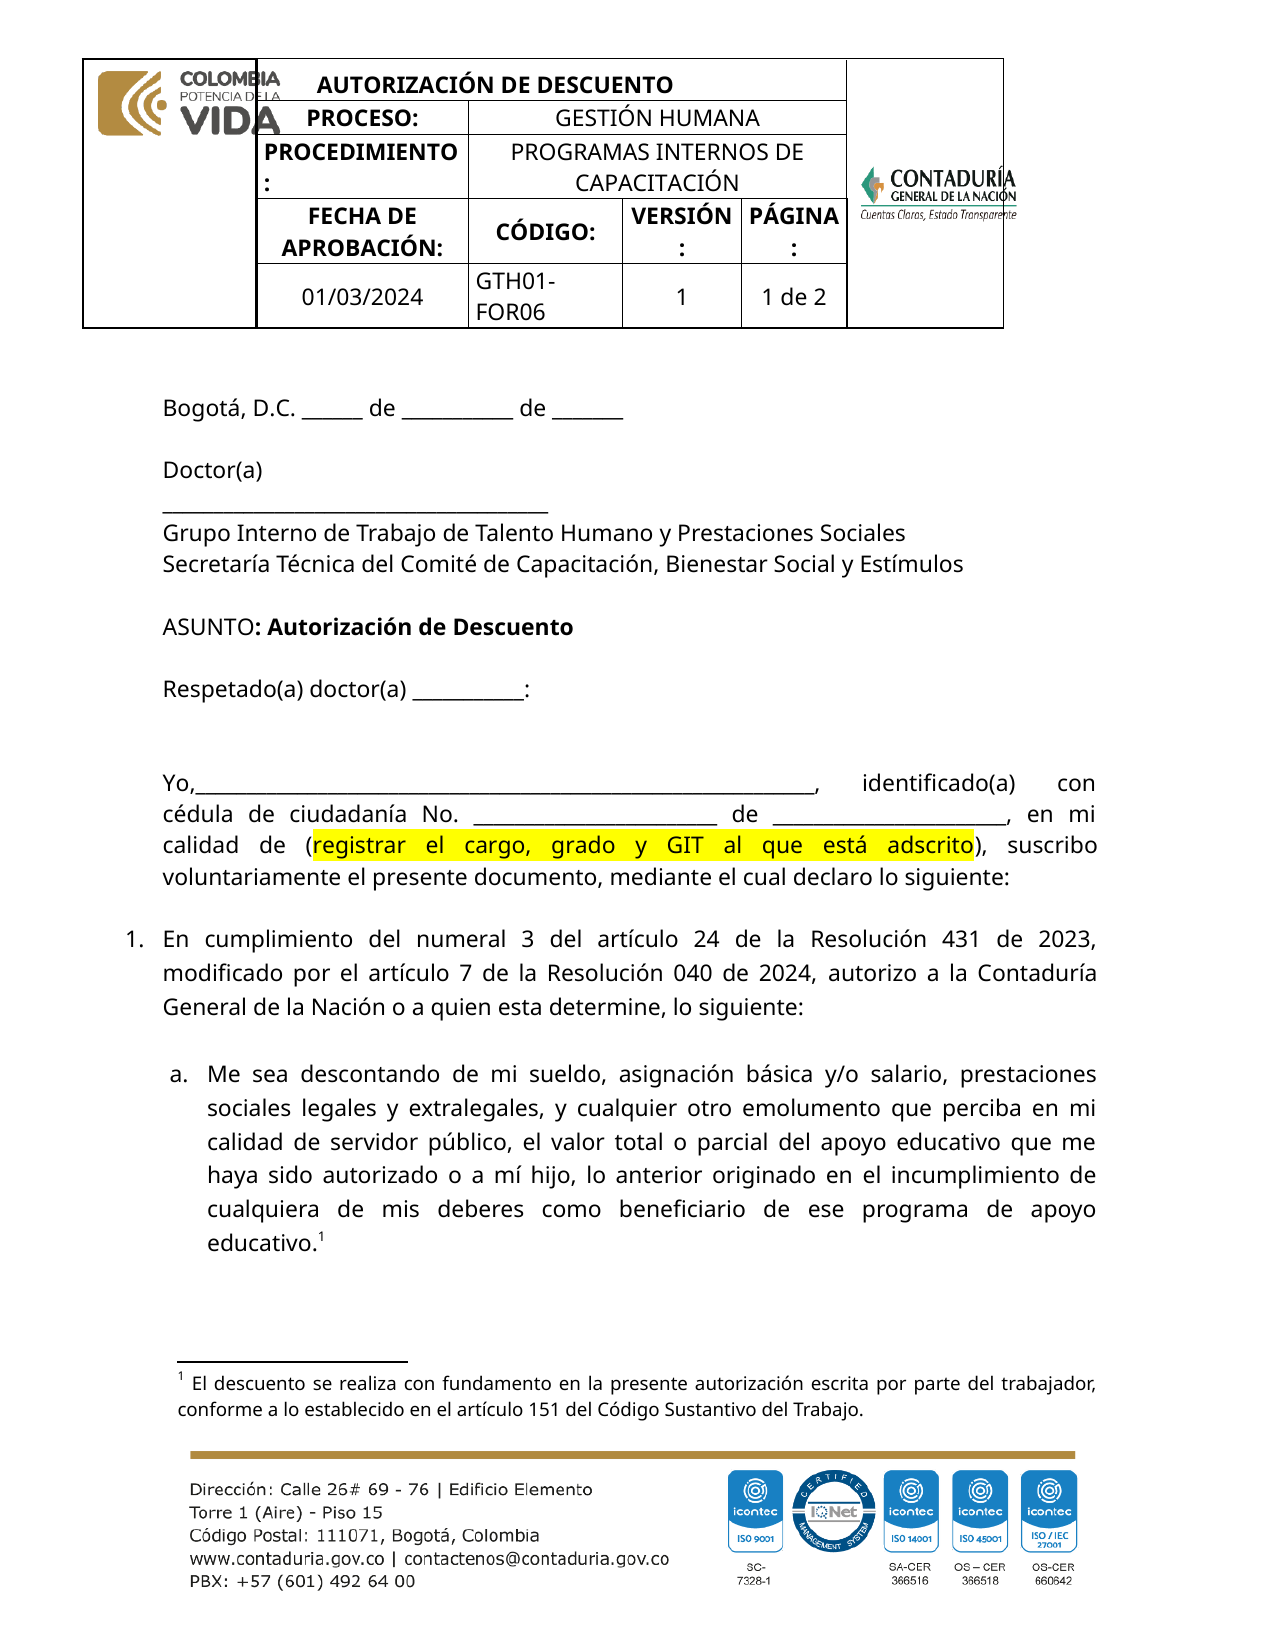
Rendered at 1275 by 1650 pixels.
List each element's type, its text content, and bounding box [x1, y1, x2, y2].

text Doctor(a) [162, 454, 1098, 486]
picture [1004, 155, 1029, 232]
text Respetado(a) doctor(a) ___________: [162, 673, 1098, 704]
text Bogotá, D.C. ______ de ___________ de _______ [162, 392, 1098, 423]
picture [258, 135, 293, 142]
text Grupo Interno de Trabajo de Talento Humano y Prestaciones Sociales [162, 517, 1098, 548]
list En cumplimiento del numeral 3 del artículo 24 de la Resolución 431 de 2023, modificado por el artículo 7 de la Resolución 040 de 2024, autorizo a la Contaduría General de la Nación o a quien esta determine, lo siguiente: [125, 923, 1098, 1022]
text Secretaría Técnica del Comité de Capacitación, Bienestar Social y Estímulos [162, 548, 1098, 579]
picture [849, 155, 1003, 232]
picture [96, 60, 255, 142]
list Me sea descontando de mi sueldo, asignación básica y/o salario, prestaciones sociales legales y extralegales, y cualquier otro emolumento que perciba en mi calidad de servidor público, el valor total o parcial del apoyo educativo que me haya sido autorizado o a mí hijo, lo anterior originado en el incumplimiento de cualquiera de mis deberes como beneficiario de ese programa de apoyo educativo. [169, 1058, 1098, 1258]
picture [258, 101, 293, 134]
text ASUNTO: Autorización de Descuento [162, 611, 1098, 642]
text Yo,_____________________________________________________________, identificado(a) con cédula de ciudadanía No. ________________________ de _______________________, en mi calidad de (registrar el cargo, grado y GIT al que está adscrito), suscribo voluntariamente el presente documento, mediante el cual declaro lo siguiente: [162, 767, 1098, 892]
picture [258, 59, 293, 100]
text ______________________________________ [162, 486, 1098, 517]
picture [0, 1419, 1275, 1640]
